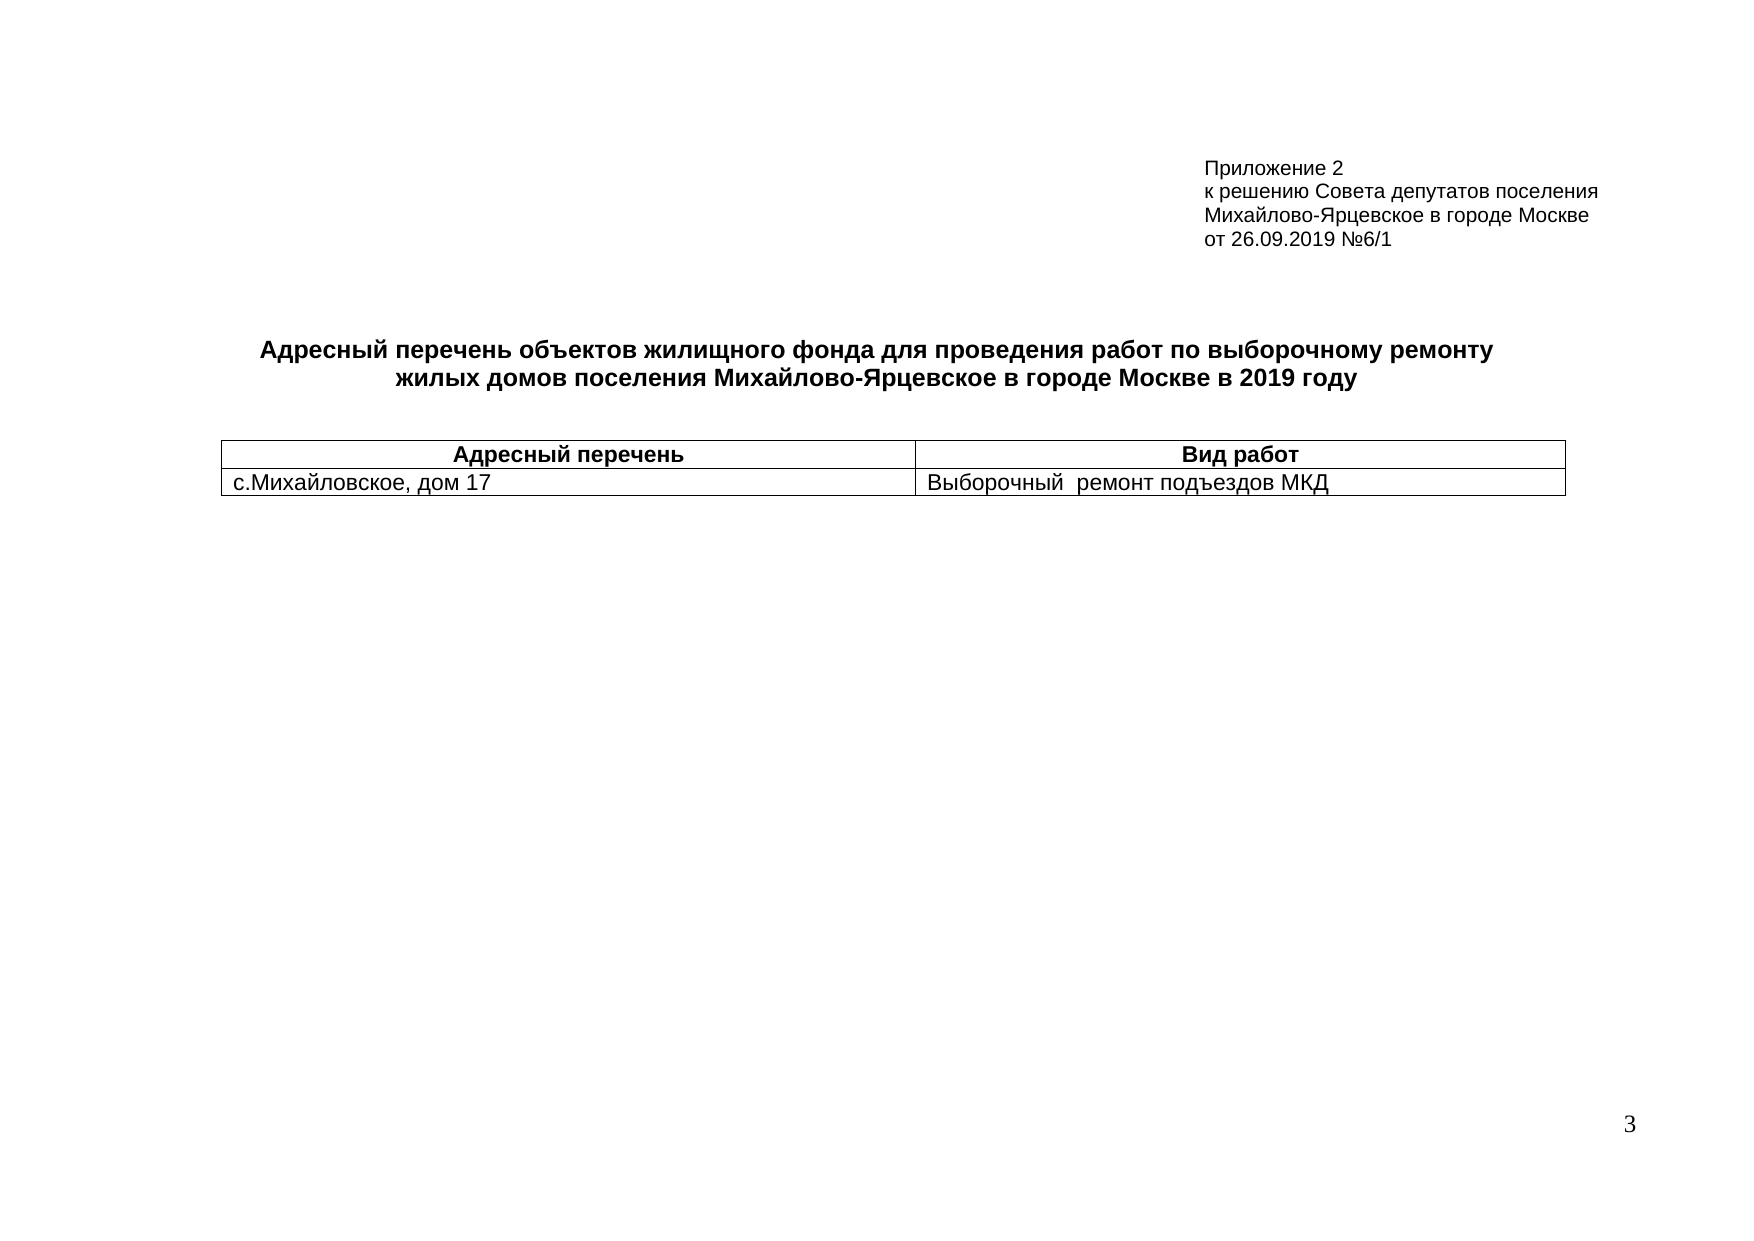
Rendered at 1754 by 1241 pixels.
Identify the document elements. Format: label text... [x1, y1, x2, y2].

table_cell с.Михайловское, дом 17 [222, 469, 915, 495]
table_header Вид работ [916, 441, 1565, 468]
text Адресный перечень объектов жилищного фонда для проведения работ по выборочному ремонту [118, 334, 1636, 363]
table_cell Выборочный ремонт подъездов МКД [916, 469, 1565, 495]
table_header Адресный перечень [222, 441, 915, 468]
text жилых домов поселения Михайлово-Ярцевское в городе Москве в 2019 году [118, 363, 1636, 392]
